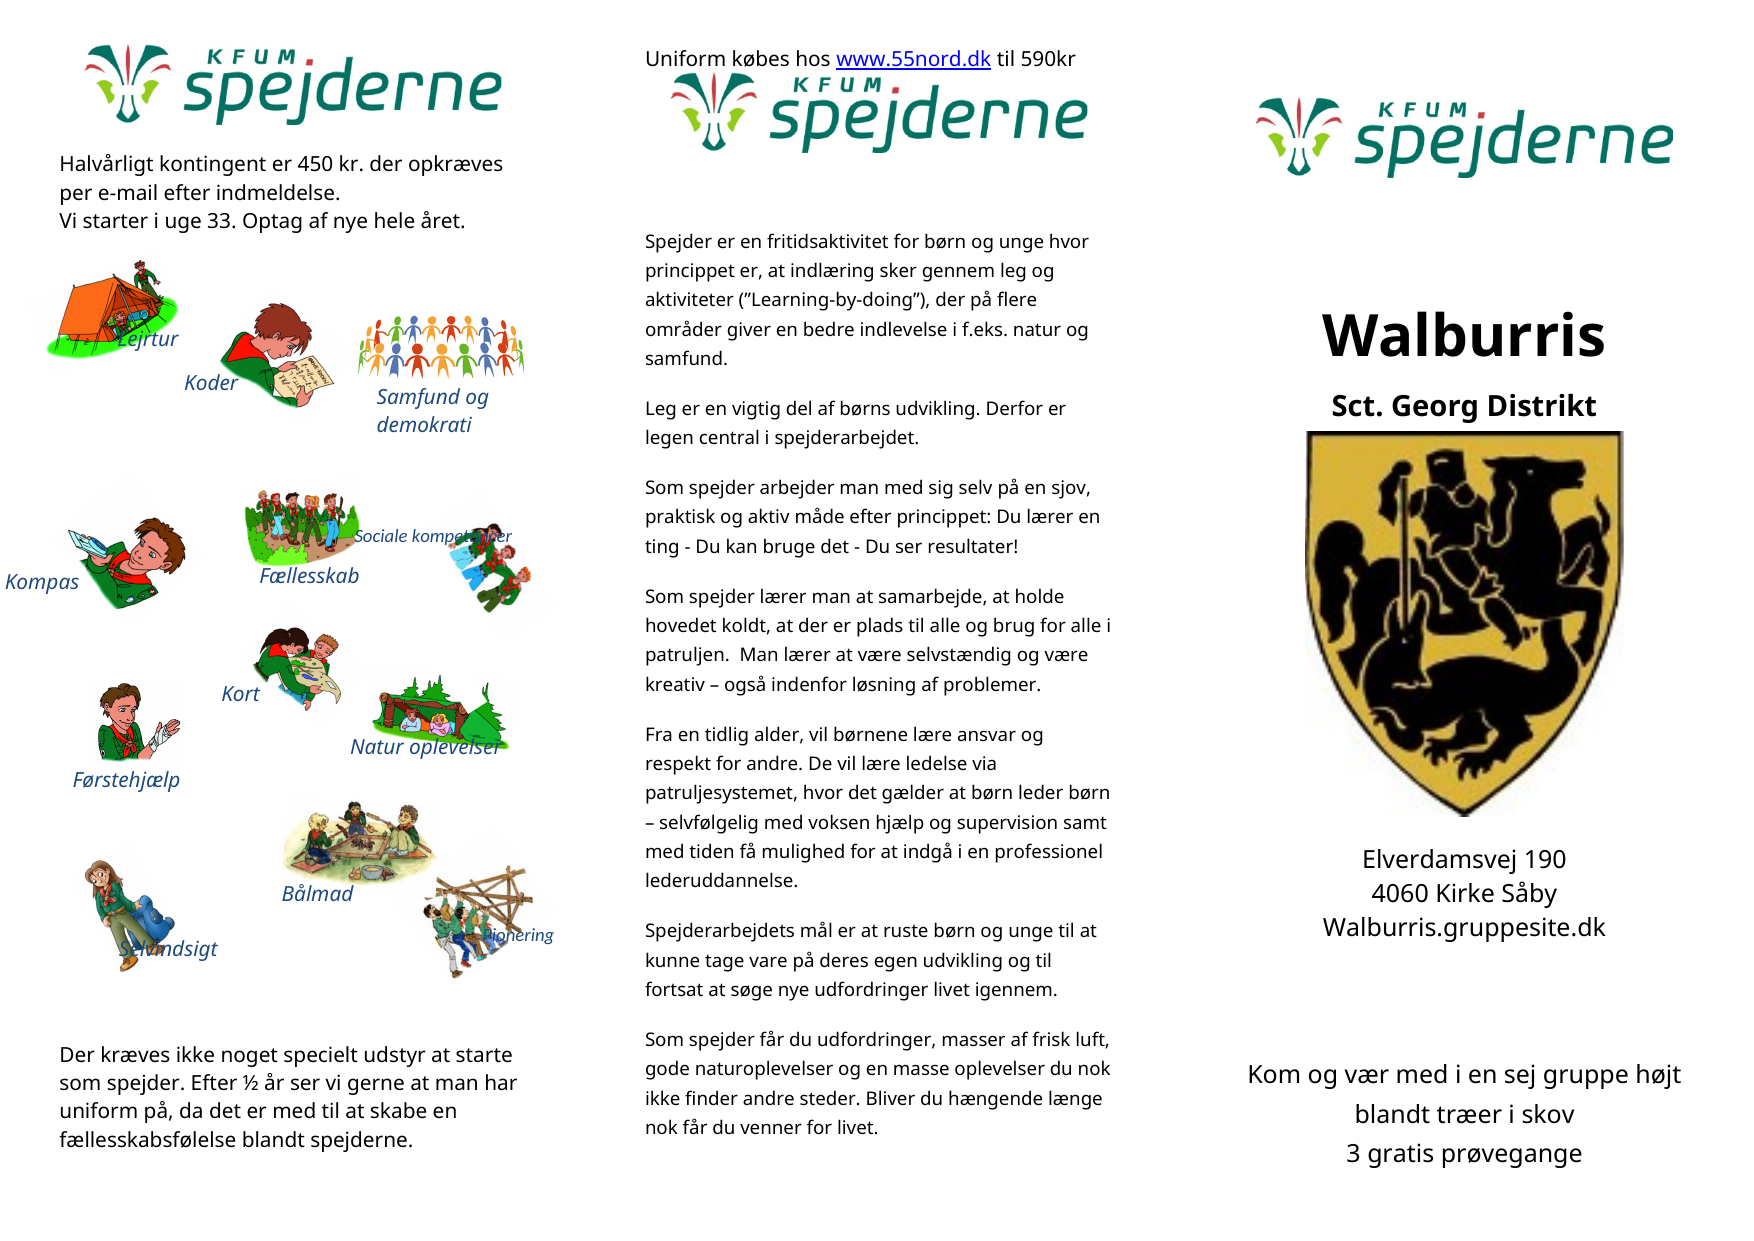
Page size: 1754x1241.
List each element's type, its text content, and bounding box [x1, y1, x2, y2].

picture [86, 681, 183, 764]
picture [1255, 97, 1673, 178]
text 3 gratis prøvegange [1231, 1136, 1698, 1169]
text Walburris.gruppesite.dk [1231, 909, 1698, 944]
text Walburris [1231, 294, 1698, 374]
text Der kræves ikke noget specielt udstyr at starte som spejder. Efter ½ år ser vi gerne at man har uniform på, da det er med til at skabe en fællesskabsfølelse blandt spejderne. [59, 1040, 527, 1153]
text Som spejder får du udfordringer, masser af frisk luft, gode naturoplevelser og en masse oplevelser du nok ikke finder andre steder. Bliver du hængende længe nok får du venner for livet. [645, 1026, 1112, 1139]
text Spejder er en fritidsaktivitet for børn og unge hvor princippet er, at indlæring sker gennem leg og aktiviteter (”Learning-by-doing”), der på flere områder giver en bedre indlevelse i f.eks. natur og samfund. [645, 228, 1112, 371]
picture [424, 488, 559, 645]
text Vi starter i uge 33. Optag af nye hele året. [59, 206, 527, 235]
text Kom og vær med i en sej gruppe højt blandt træer i skov [1231, 1057, 1698, 1130]
picture [238, 474, 366, 574]
text Som spejder arbejder man med sig selv på en sjov, praktisk og aktiv måde efter princippet: Du lærer en ting - Du kan bruge det - Du ser resultater! [645, 474, 1112, 559]
text Uniform købes hos www.55nord.dk til 590kr [645, 44, 1112, 73]
picture [281, 795, 558, 987]
text Elverdamsvej 190 [1231, 841, 1698, 876]
text Sct. Georg Distrikt [1231, 386, 1698, 425]
picture [238, 603, 371, 729]
picture [67, 841, 187, 977]
text Leg er en vigtig del af børns udvikling. Derfor er legen central i spejderarbejdet. [645, 395, 1112, 450]
picture [24, 248, 188, 377]
text Halvårligt kontingent er 450 kr. der opkræves per e-mail efter indmeldelse. [59, 149, 527, 206]
picture [366, 663, 521, 749]
text Fra en tidlig alder, vil børnene lære ansvar og respekt for andre. De vil lære ledelse via patruljesystemet, hvor det gælder at børn leder børn – selvfølgelig med voksen hjælp og supervision samt med tiden få mulighed for at indgå i en professionel lederuddannelse. [645, 721, 1112, 893]
text 4060 Kirke Såby [1231, 876, 1698, 909]
picture [1305, 431, 1624, 817]
text Spejderarbejdets mål er at ruste børn og unge til at kunne tage vare på deres egen udvikling og til fortsat at søge nye udfordringer livet igennem. [645, 918, 1112, 1002]
picture [49, 469, 207, 628]
picture [84, 44, 502, 125]
text Som spejder lærer man at samarbejde, at holde hovedet koldt, at der er plads til alle og brug for alle i patruljen. Man lærer at være selvstændig og være kreativ – også indenfor løsning af problemer. [645, 583, 1112, 697]
picture [670, 72, 1088, 153]
picture [212, 285, 524, 427]
